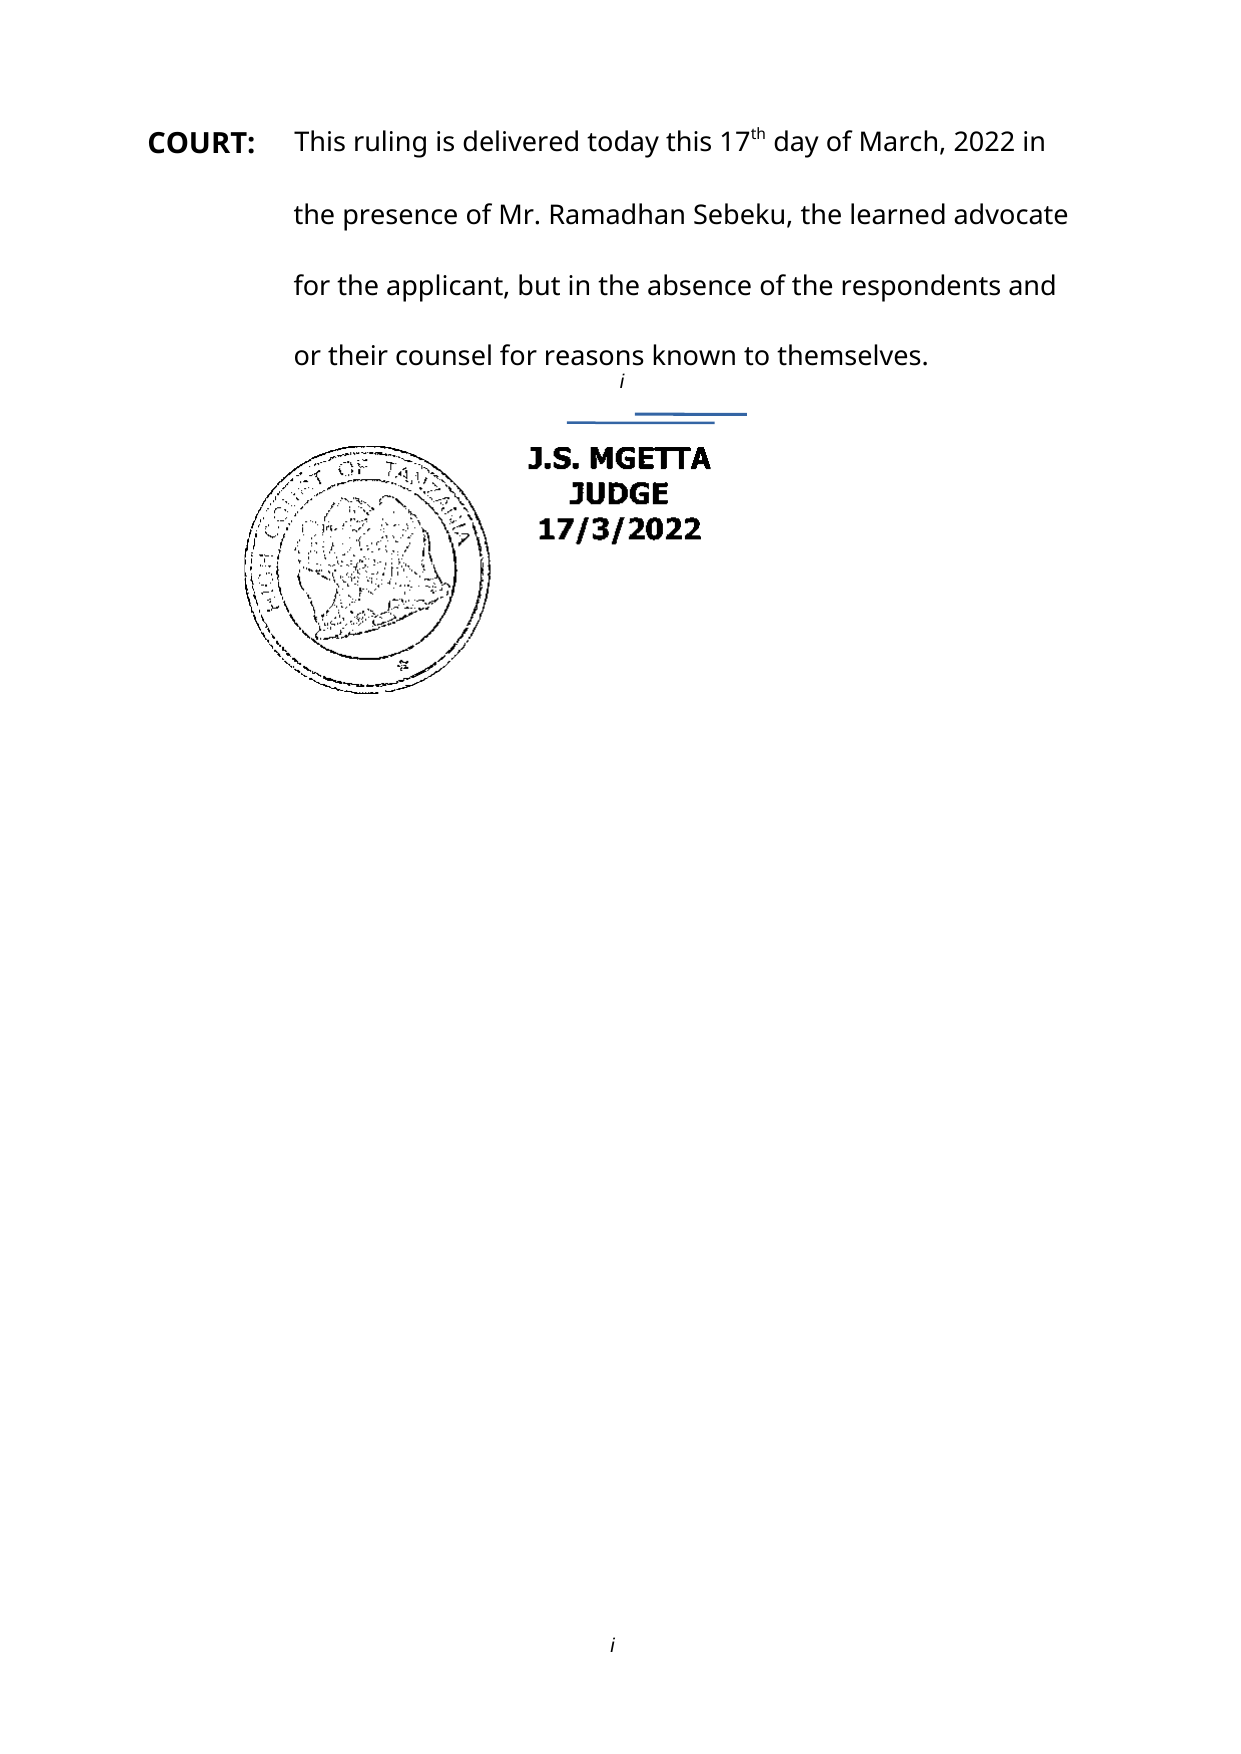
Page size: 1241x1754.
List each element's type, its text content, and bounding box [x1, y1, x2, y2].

text COURT: [147, 122, 256, 162]
text or their counsel for reasons known to themselves. [293, 336, 1096, 373]
text for the applicant, but in the absence of the respondents and [293, 266, 1057, 303]
picture [244, 446, 711, 694]
text the presence of Mr. Ramadhan Sebeku, the learned advocate [293, 195, 1069, 232]
text This ruling is delivered today this 17th day of March, 2022 in [294, 123, 1046, 160]
text i [149, 373, 1096, 388]
